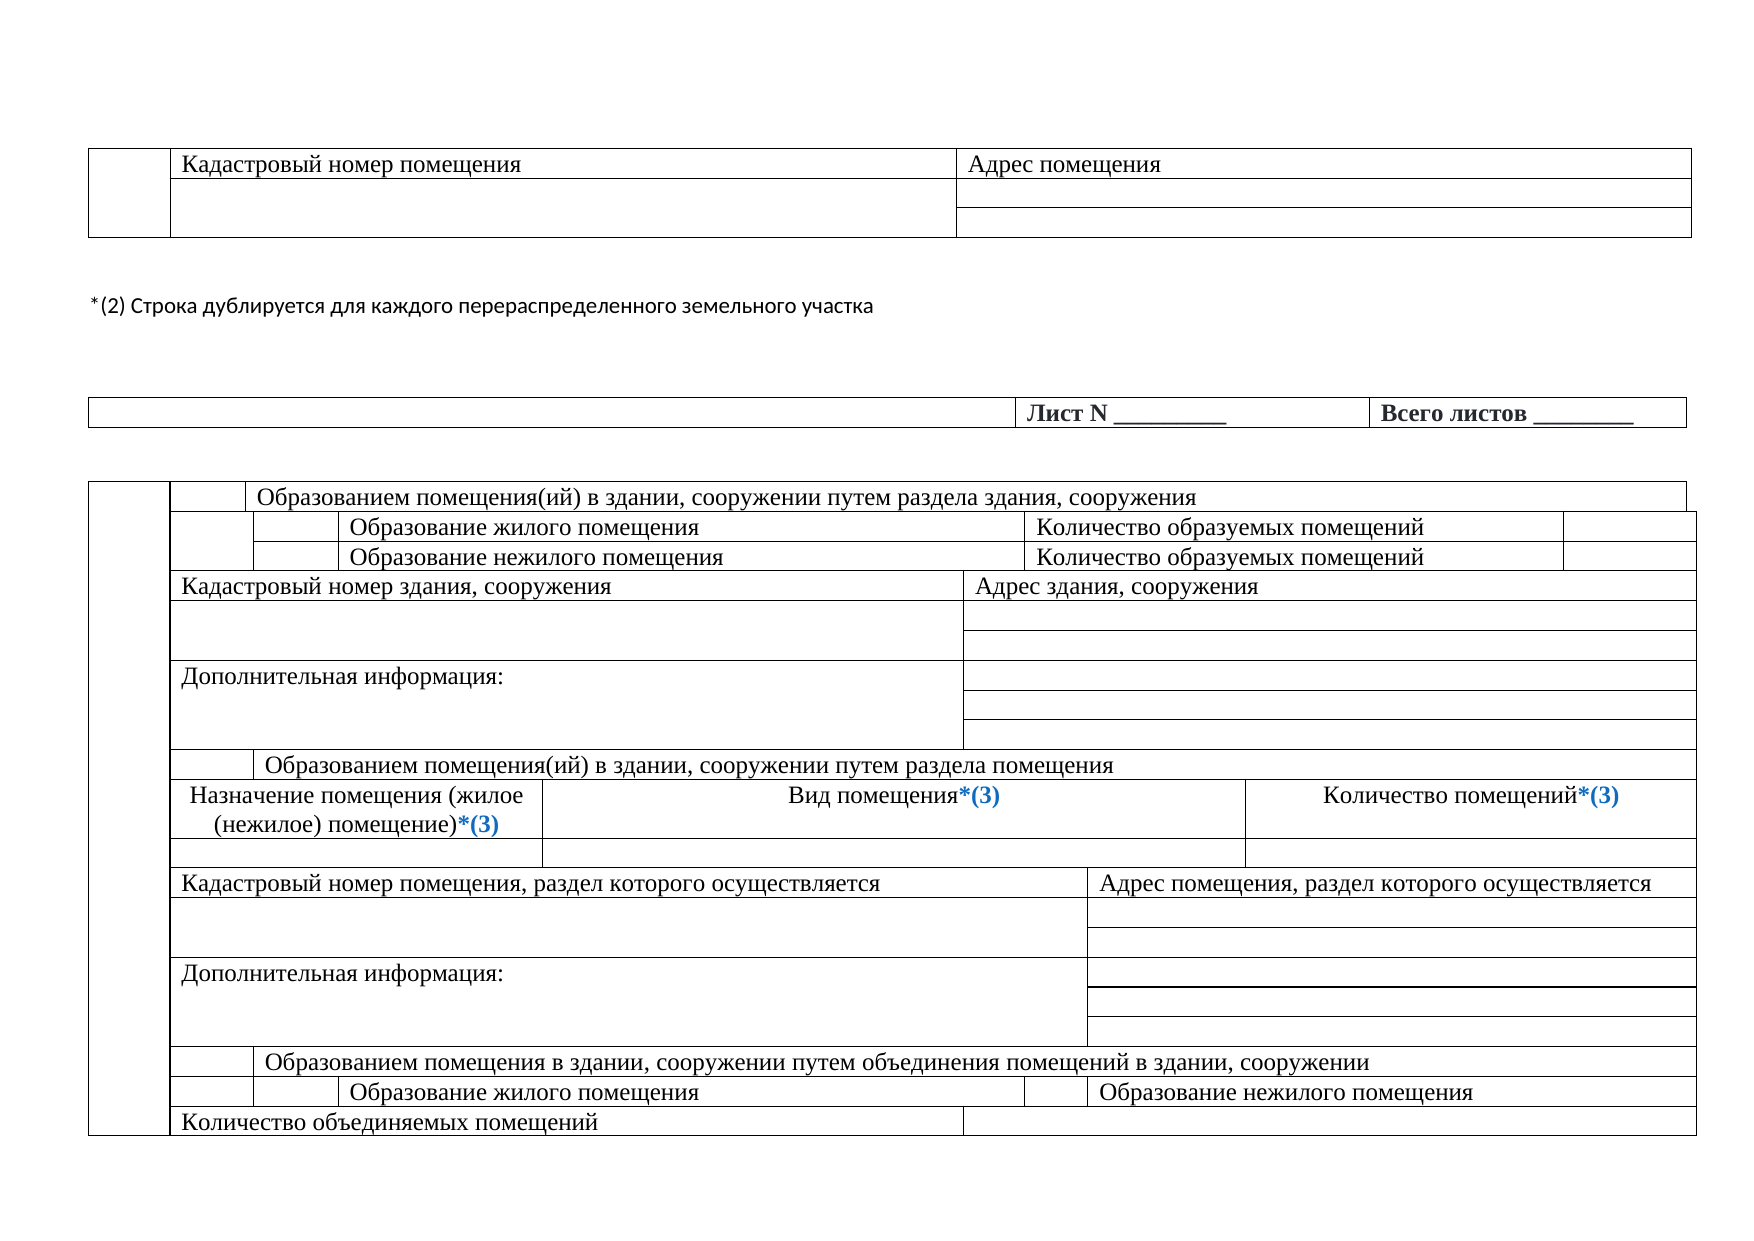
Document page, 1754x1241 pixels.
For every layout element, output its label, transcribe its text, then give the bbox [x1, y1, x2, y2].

table_cell Количество образуемых помещений [1025, 542, 1563, 570]
table_cell Количество объединяемых помещений [171, 1107, 963, 1135]
table_cell [1564, 542, 1696, 570]
table_cell Адрес помещения [957, 149, 1691, 177]
table_cell [964, 661, 1696, 689]
table_cell Образование жилого помещения [339, 512, 1024, 541]
table_cell Кадастровый номер здания, сооружения [171, 571, 963, 600]
table_cell [964, 631, 1696, 660]
table_cell [171, 750, 253, 779]
table_cell Адрес здания, сооружения [964, 571, 1696, 600]
table_cell [1564, 512, 1696, 541]
table_cell Образование нежилого помещения [339, 542, 1024, 570]
table_cell [171, 898, 1087, 957]
table_header Всего листов ________ [1370, 398, 1686, 427]
table_cell Кадастровый номер помещения, раздел которого осуществляется [171, 868, 1087, 897]
table_cell [254, 512, 338, 541]
table_cell Вид помещения*(3) [543, 780, 1245, 837]
table_cell [957, 208, 1691, 237]
table_cell [1088, 1017, 1696, 1046]
table_cell [171, 1077, 253, 1106]
table_cell [171, 1047, 253, 1076]
table_cell Адрес помещения, раздел которого осуществляется [1088, 868, 1696, 897]
table_cell Кадастровый номер помещения [171, 149, 956, 177]
table_cell [254, 1077, 338, 1106]
table_cell [1088, 988, 1696, 1016]
table_cell Дополнительная информация: [171, 958, 1087, 1046]
table_cell Назначение помещения (жилое (нежилое) помещение)*(3) [171, 780, 542, 837]
table_header Образованием помещения(ий) в здании, сооружении путем раздела здания, сооружения [246, 482, 1686, 511]
table_cell Образованием помещения(ий) в здании, сооружении путем раздела помещения [254, 750, 1696, 779]
table_cell Количество помещений*(3) [1246, 780, 1696, 837]
table_cell Образование жилого помещения [339, 1077, 1024, 1106]
table_cell [1025, 1077, 1087, 1106]
table_cell Образованием помещения в здании, сооружении путем объединения помещений в здании, сооружении [254, 1047, 1696, 1076]
table_cell [964, 601, 1696, 630]
text *(2) Строка дублируется для каждого перераспределенного земельного участка [89, 291, 1665, 319]
table_cell [1246, 839, 1696, 867]
table_cell [1088, 958, 1696, 986]
table_cell Образование нежилого помещения [1088, 1077, 1696, 1106]
table_cell [254, 542, 338, 570]
table_cell [964, 691, 1696, 719]
table_cell [957, 179, 1691, 207]
table_cell [171, 839, 542, 867]
table_cell [964, 1107, 1696, 1135]
table_header [89, 398, 1015, 427]
table_cell [1088, 928, 1696, 957]
table_header [89, 482, 169, 1135]
table_cell [171, 512, 253, 570]
table_cell Количество образуемых помещений [1025, 512, 1563, 541]
table_cell Дополнительная информация: [171, 661, 963, 749]
table_header Лист N _________ [1016, 398, 1369, 427]
table_cell [964, 720, 1696, 749]
table_cell [1088, 898, 1696, 927]
table_cell [543, 839, 1245, 867]
table_cell [171, 179, 956, 237]
table_header [171, 482, 245, 511]
table_cell [171, 601, 963, 660]
